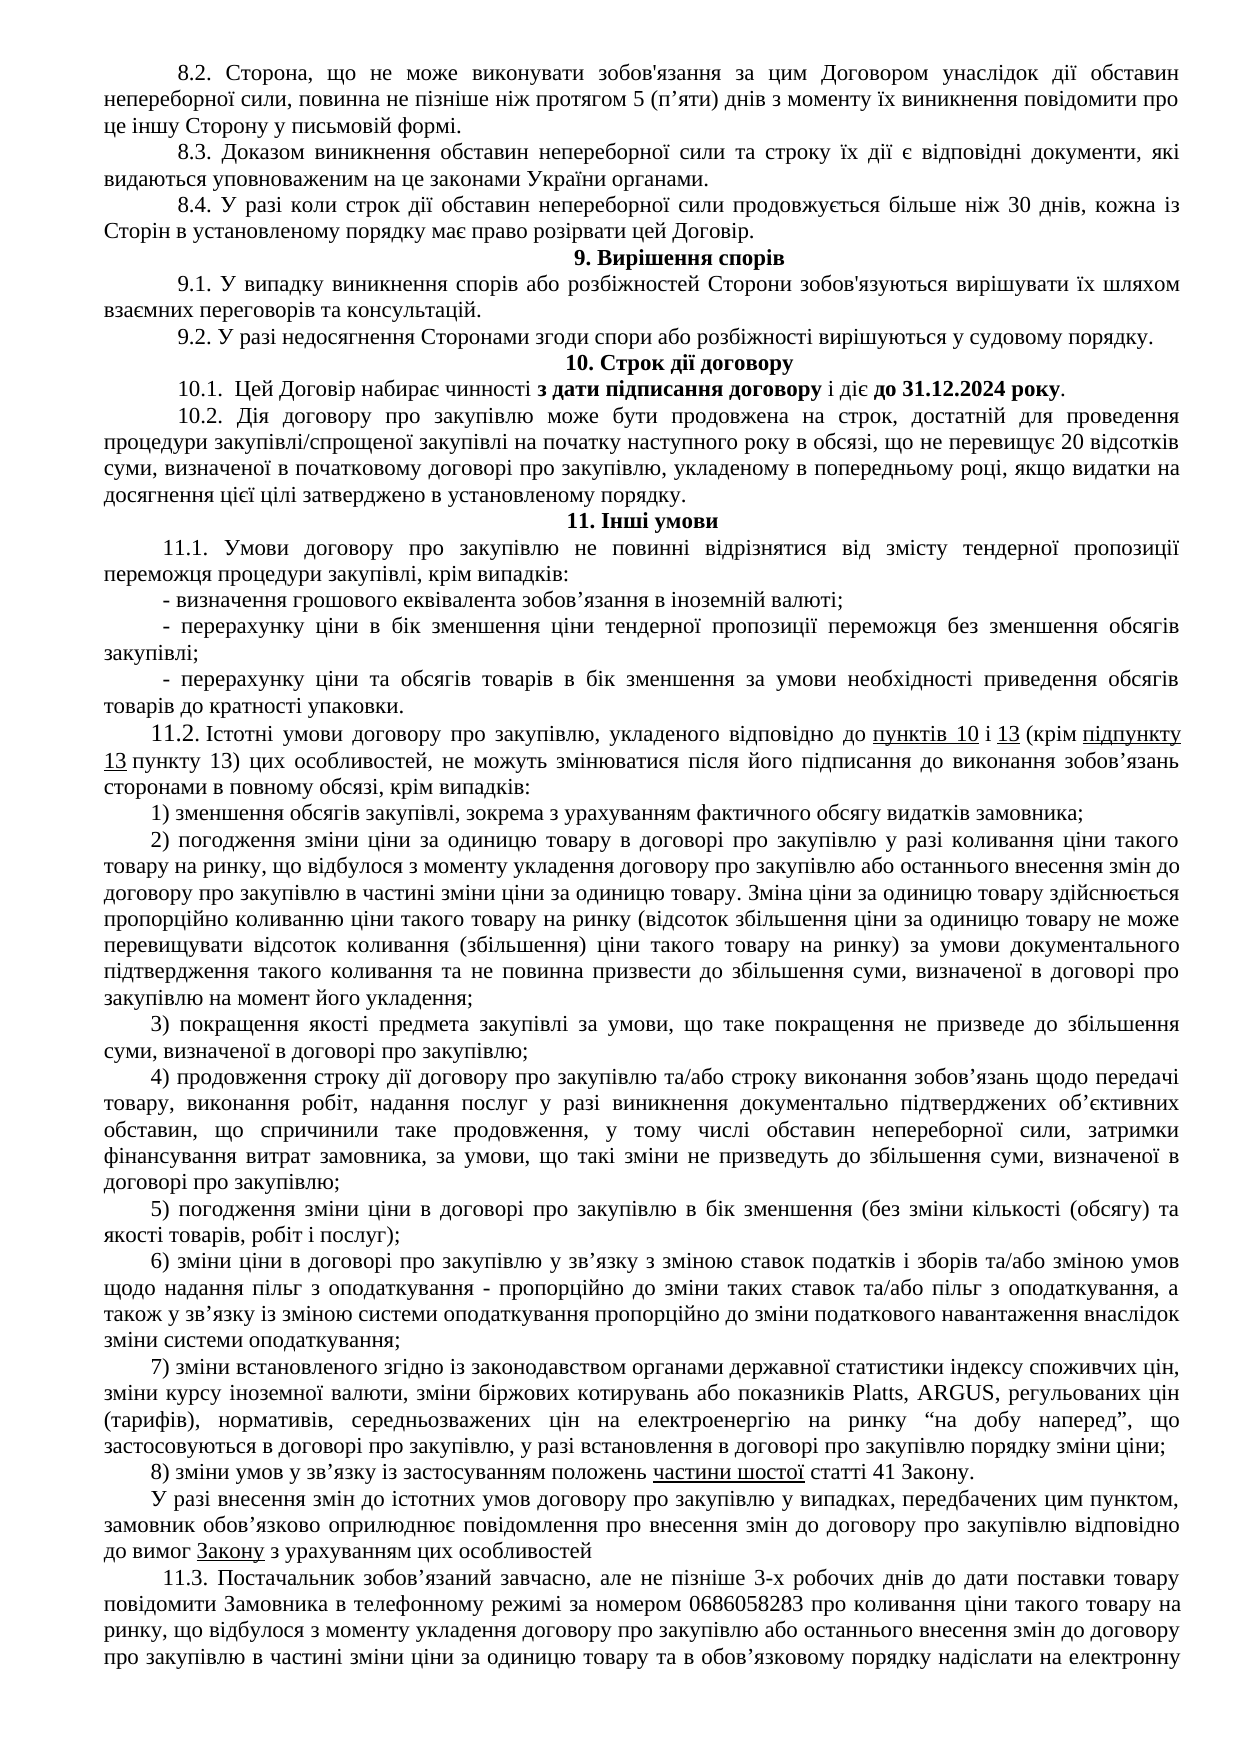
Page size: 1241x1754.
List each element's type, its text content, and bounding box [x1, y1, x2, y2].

text 10. Строк дії договору [103, 349, 1181, 375]
text - перерахунку ціни та обсягів товарів в бік зменшення за умови необхідності приведення обсягів товарів до кратності упаковки. [103, 665, 1181, 718]
text 8.3. Доказом виникнення обставин непереборної сили та строку їх дії є відповідні документи, які видаються уповноваженим на це законами України органами. [103, 138, 1181, 191]
text 11. Інші умови [103, 507, 1181, 533]
text 8.4. У разі коли строк дії обставин непереборної сили продовжується більше ніж 30 днів, кожна із Сторін в установленому порядку має право розірвати цей Договір. [103, 191, 1181, 244]
text 8.2. Сторона, що не може виконувати зобов'язання за цим Договором унаслідок дії обставин непереборної сили, повинна не пізніше ніж протягом 5 (п’яти) днів з моменту їх виникнення повідомити про це іншу Сторону у письмовій формі. [103, 59, 1181, 138]
text 3) покращення якості предмета закупівлі за умови, що таке покращення не призведе до збільшення суми, визначеної в договорі про закупівлю; [103, 1010, 1181, 1063]
text 2) погодження зміни ціни за одиницю товару в договорі про закупівлю у разі коливання ціни такого товару на ринку, що відбулося з моменту укладення договору про закупівлю або останнього внесення змін до договору про закупівлю в частині зміни ціни за одиницю товару. Зміна ціни за одиницю товару здійснюється пропорційно коливанню ціни такого товару на ринку (відсоток збільшення ціни за одиницю товару не може перевищувати відсоток коливання (збільшення) ціни такого товару на ринку) за умови документального підтвердження такого коливання та не повинна призвести до збільшення суми, визначеної в договорі про закупівлю на момент його укладення; [103, 826, 1181, 1010]
text 9. Вирішення спорів [103, 244, 1181, 270]
text 7) зміни встановленого згідно із законодавством органами державної статистики індексу споживчих цін, зміни курсу іноземної валюти, зміни біржових котирувань або показників Platts, ARGUS, регульованих цін (тарифів), нормативів, середньозважених цін на електроенергію на ринку “на добу наперед”, що застосовуються в договорі про закупівлю, у разі встановлення в договорі про закупівлю порядку зміни ціни; [103, 1353, 1181, 1458]
text 6) зміни ціни в договорі про закупівлю у зв’язку з зміною ставок податків і зборів та/або зміною умов щодо надання пільг з оподаткування - пропорційно до зміни таких ставок та/або пільг з оподаткування, а також у зв’язку із зміною системи оподаткування пропорційно до зміни податкового навантаження внаслідок зміни системи оподаткування; [103, 1247, 1181, 1353]
text 10.2. Дія договору про закупівлю може бути продовжена на строк, достатній для проведення процедури закупівлі/спрощеної закупівлі на початку наступного року в обсязі, що не перевищує 20 відсотків суми, визначеної в початковому договорі про закупівлю, укладеному в попередньому році, якщо видатки на досягнення цієї цілі затверджено в установленому порядку. [103, 402, 1181, 507]
text 8) зміни умов у зв’язку із застосуванням положень частини шостої статті 41 Закону. [103, 1458, 1181, 1485]
text 10.1. Цей Договір набирає чинності з дати підписання договору і діє до 31.12.2024 року. [103, 375, 1181, 402]
text 5) погодження зміни ціни в договорі про закупівлю в бік зменшення (без зміни кількості (обсягу) та якості товарів, робіт і послуг); [103, 1195, 1181, 1247]
text У разі внесення змін до істотних умов договору про закупівлю у випадках, передбачених цим пунктом, замовник обов’язково оприлюднює повідомлення про внесення змін до договору про закупівлю відповідно до вимог Закону з урахуванням цих особливостей [103, 1485, 1181, 1564]
text 9.2. У разі недосягнення Сторонами згоди спори або розбіжності вирішуються у судовому порядку. [103, 323, 1181, 349]
text 1) зменшення обсягів закупівлі, зокрема з урахуванням фактичного обсягу видатків замовника; [103, 799, 1181, 826]
text - визначення грошового еквівалента зобов’язання в іноземній валюті; [103, 586, 1181, 613]
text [103, 1564, 1181, 1669]
text 9.1. У випадку виникнення спорів або розбіжностей Сторони зобов'язуються вирішувати їх шляхом взаємних переговорів та консультацій. [103, 270, 1181, 323]
text 11.2. Істотні умови договору про закупівлю, укладеного відповідно до пунктів 10 і 13 (крім підпункту 13 пункту 13) цих особливостей, не можуть змінюватися після його підписання до виконання зобов’язань сторонами в повному обсязі, крім випадків: [103, 718, 1181, 799]
text - перерахунку ціни в бік зменшення ціни тендерної пропозиції переможця без зменшення обсягів закупівлі; [103, 613, 1181, 665]
text 11.1. Умови договору про закупівлю не повинні відрізнятися від змісту тендерної пропозиції переможця процедури закупівлі, крім випадків: [103, 533, 1181, 586]
text 4) продовження строку дії договору про закупівлю та/або строку виконання зобов’язань щодо передачі товару, виконання робіт, надання послуг у разі виникнення документально підтверджених об’єктивних обставин, що спричинили таке продовження, у тому числі обставин непереборної сили, затримки фінансування витрат замовника, за умови, що такі зміни не призведуть до збільшення суми, визначеної в договорі про закупівлю; [103, 1063, 1181, 1195]
